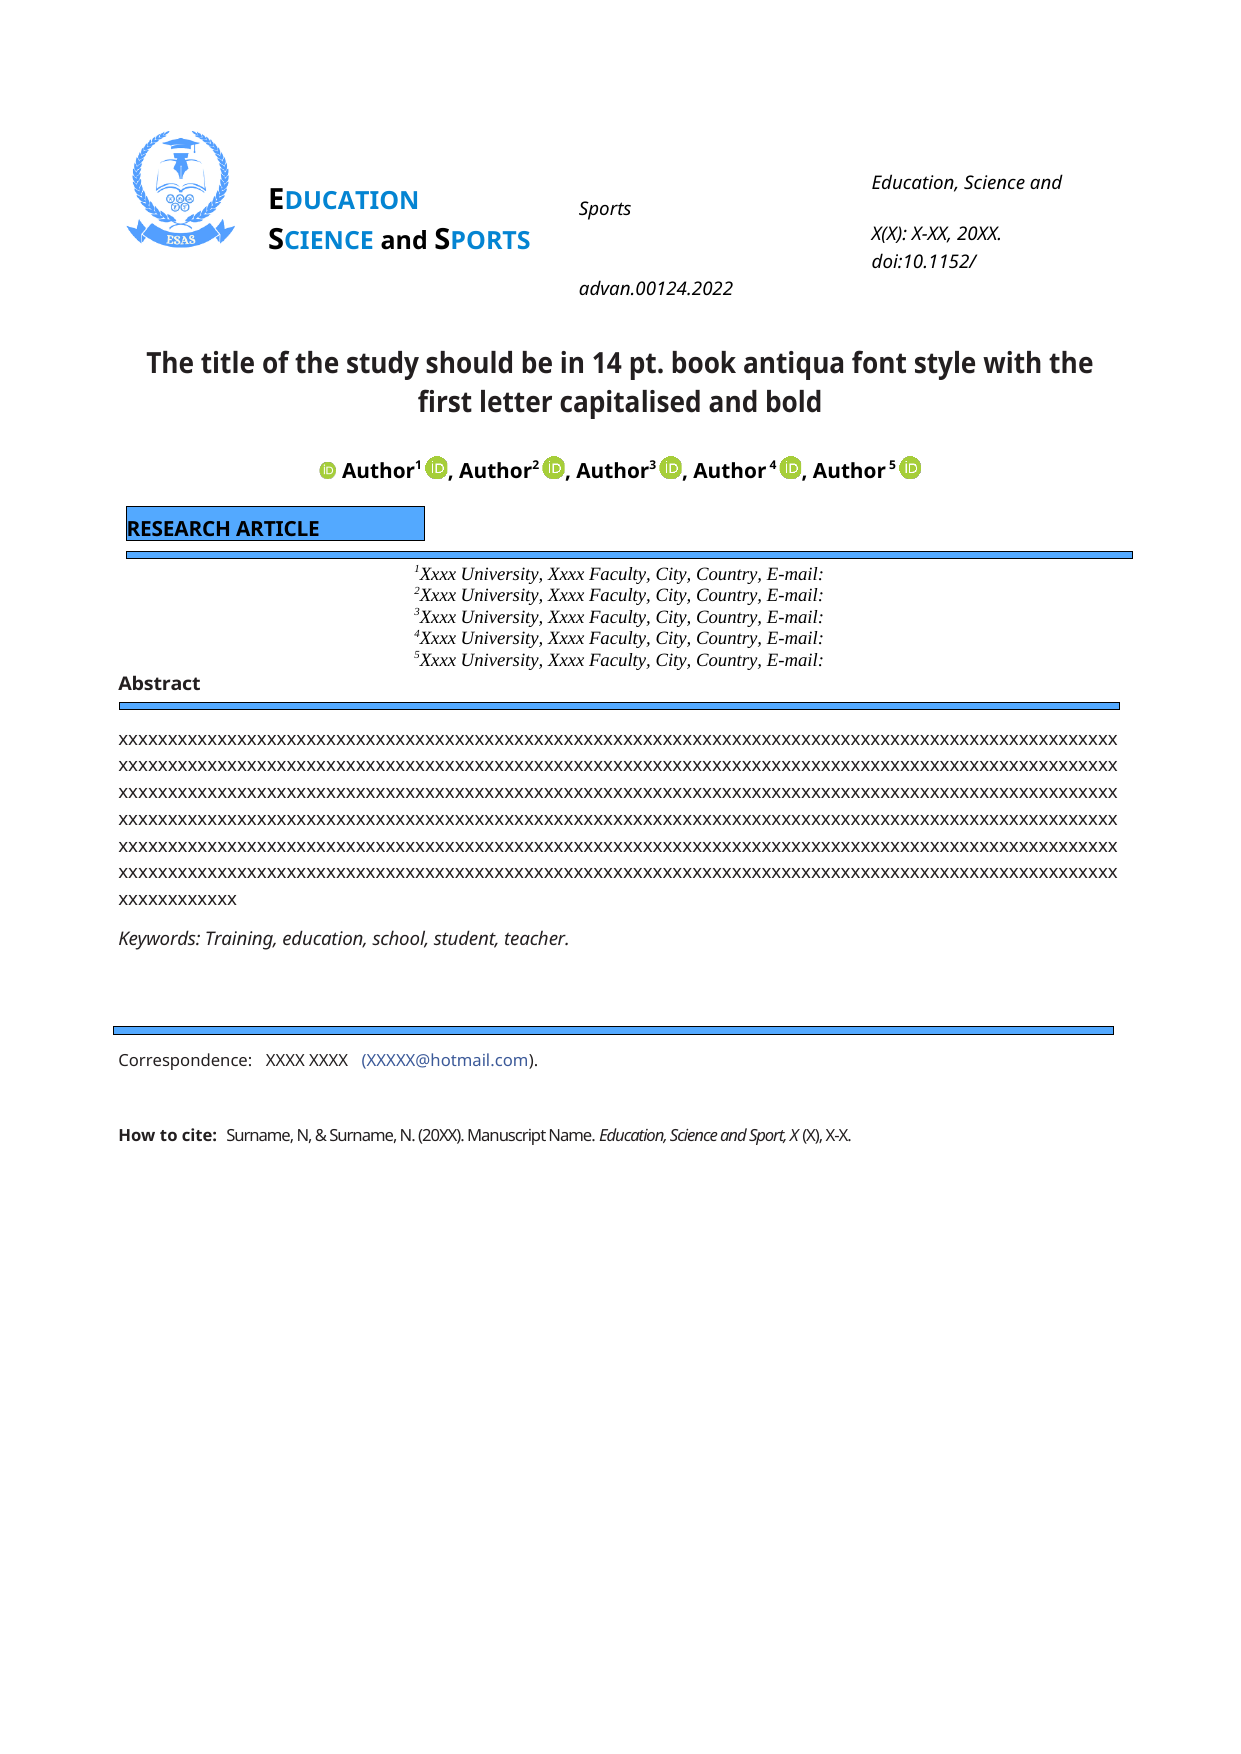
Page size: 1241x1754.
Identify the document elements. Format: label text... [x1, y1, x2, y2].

table_header [104, 130, 257, 303]
text 2Xxxx University, Xxxx Faculty, City, Country, E-mail: [118, 584, 1122, 606]
picture [319, 462, 336, 479]
table_header Education, Science and Sports X(X): X-XX, 20XX. doi:10.1152/advan.00124.2022 [568, 130, 1136, 303]
subtitle Abstract [118, 670, 1122, 696]
picture [899, 456, 921, 479]
text xxxxxxxxxxxxxxxxxxxxxxxxxxxxxxxxxxxxxxxxxxxxxxxxxxxxxxxxxxxxxxxxxxxxxxxxxxxxxxxxxxxxxxxxxxxxxxxxxxxxxxxxxxxxxxxxxxxxxxxxxxxxxxxxxxxxxxxxxxxxxxxxxxxxxxxxxxxxxxxxxxxxxxxxxxxxxxxxxxxxxxxxxxxxxxxxxxxxxxxxxxxxxxxxxxxxxxxxxxxxxxxxxxxxxxxxxxxxxxxxxxxxxxxxxxxxxxxxxxxxxxxxxxxxxxxxxxxxxxxxxxxxxxxxxxxxxxxxxxxxxxxxxxxxxxxxxxxxxxxxxxxxxxxxxxxxxxxxxxxxxxxxxxxxxxxxxxxxxxxxxxxxxxxxxxxxxxxxxxxxxxxxxxxxxxxxxxxxxxxxxxxxxxxxxxxxxxxxxxxxxxxxxxxxxxxxxxxxxxxxxxxxxxxxxxxxxxxxxxxxxxxxxxxxxxxxxxxxxxxxxxxxxxxxxxxxxxxxxxxxxxxxxxxxxxxxxxxxxxxxxxxxxxxxxxxxxxxxxxxxxxxxxxxxxxxxxxxxxxxxxxxxxxxxxxxxxxxxxxxxxxxxxxxxxxxxxxxxxxxxxxxxxxxxxxxxxxxxxx [118, 708, 1122, 911]
text The title of the study should be in 14 pt. book antiqua font style with the first letter capitalised and bold [118, 342, 1122, 421]
picture [659, 456, 682, 479]
text Keywords: Training, education, school, student, teacher. [118, 925, 1122, 950]
table_header EDUCATION SCIENCE and SPORTS [257, 130, 567, 303]
text 4Xxxx University, Xxxx Faculty, City, Country, E-mail: [118, 627, 1122, 649]
text Correspondence: XXXX XXXX (XXXXX@hotmail.com). [118, 1016, 1122, 1071]
picture [126, 131, 235, 250]
text 5Xxxx University, Xxxx Faculty, City, Country, E-mail: [118, 649, 1122, 670]
text 1Xxxx University, Xxxx Faculty, City, Country, E-mail: [118, 487, 1122, 584]
picture [779, 456, 802, 479]
picture [425, 456, 448, 479]
picture [542, 456, 565, 479]
text 3Xxxx University, Xxxx Faculty, City, Country, E-mail: [118, 606, 1122, 627]
text How to cite: Surname, N, & Surname, N. (20XX). Manuscript Name. Education, Science and Sport, X (X), X-X. [118, 1123, 1122, 1146]
text Author1 , Author2 , Author3 , Author 4 , Author 5 [118, 456, 1122, 487]
